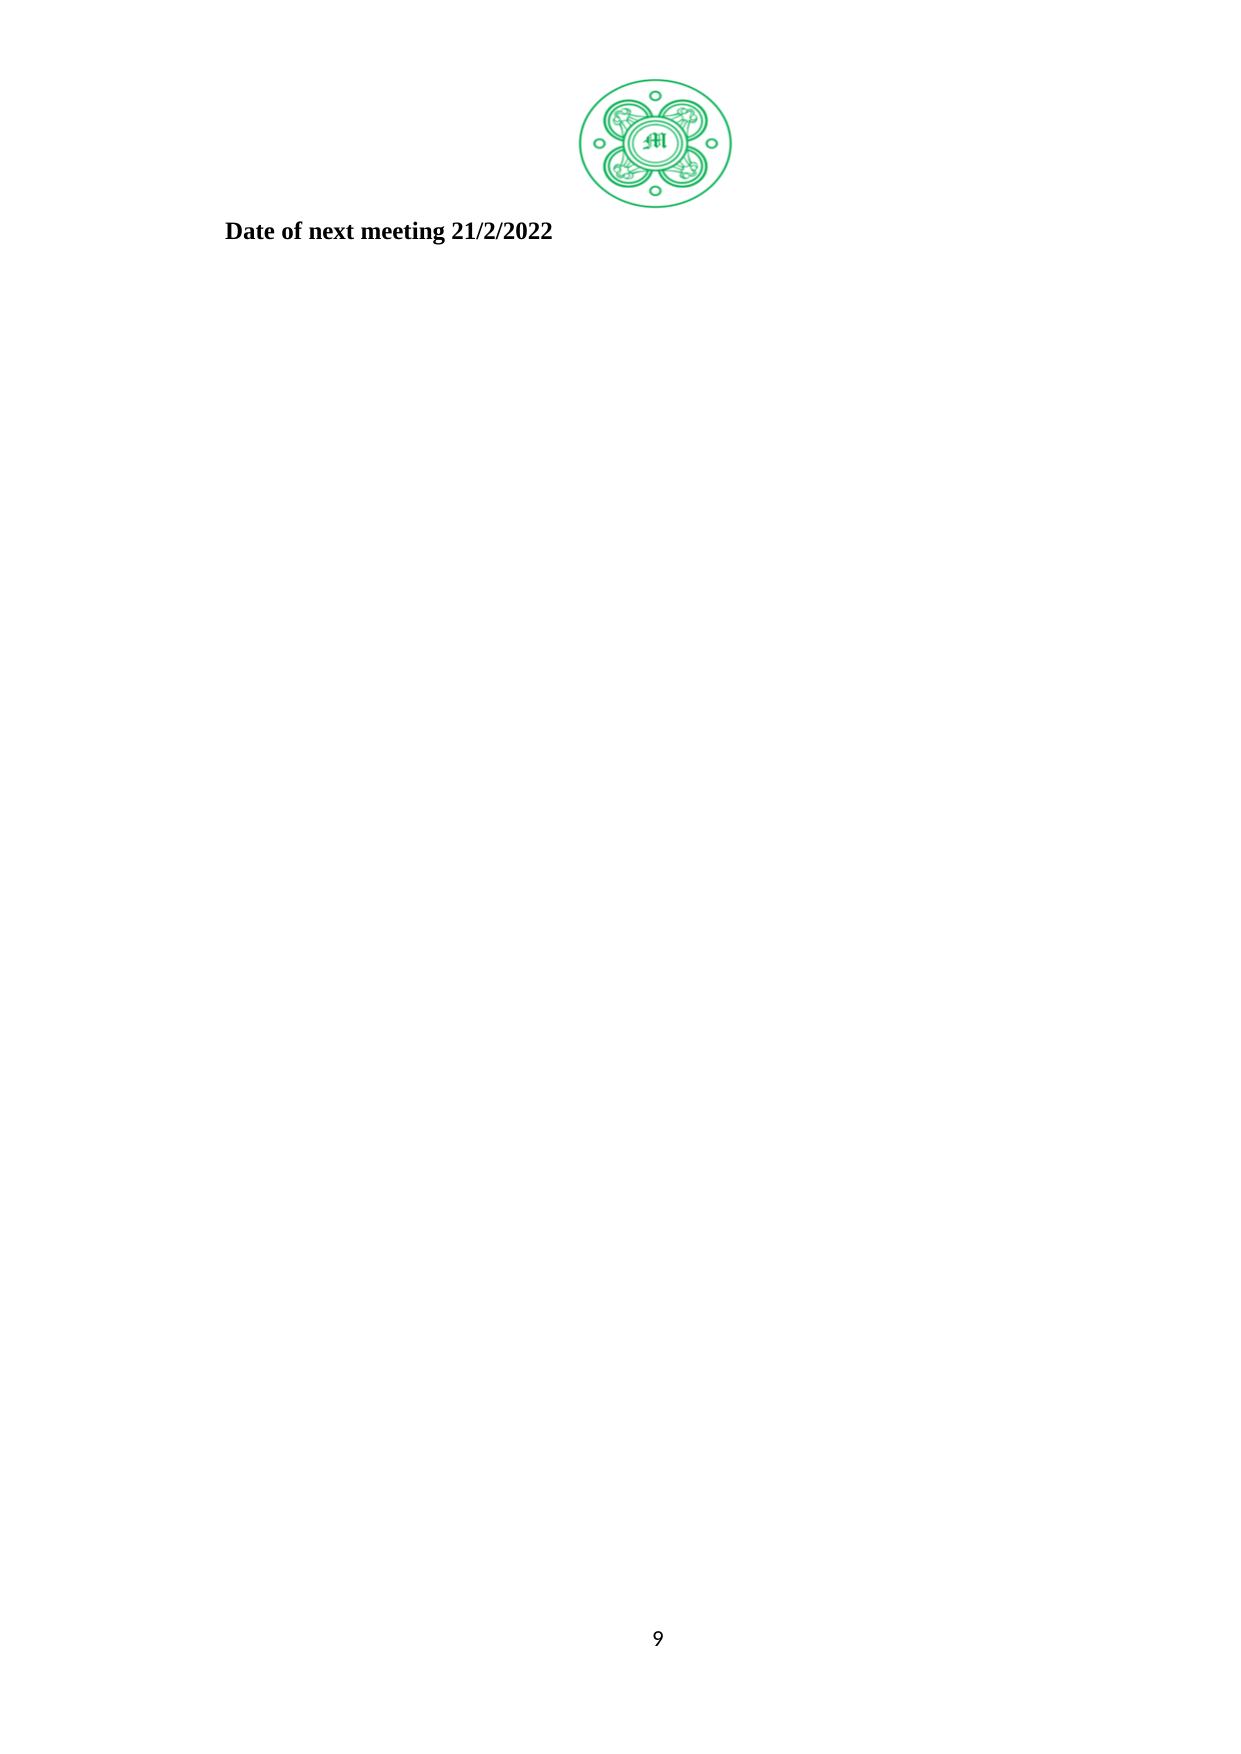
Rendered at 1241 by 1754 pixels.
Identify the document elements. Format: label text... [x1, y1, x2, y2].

text Date of next meeting 21/2/2022 [225, 216, 1090, 244]
picture [568, 73, 748, 216]
